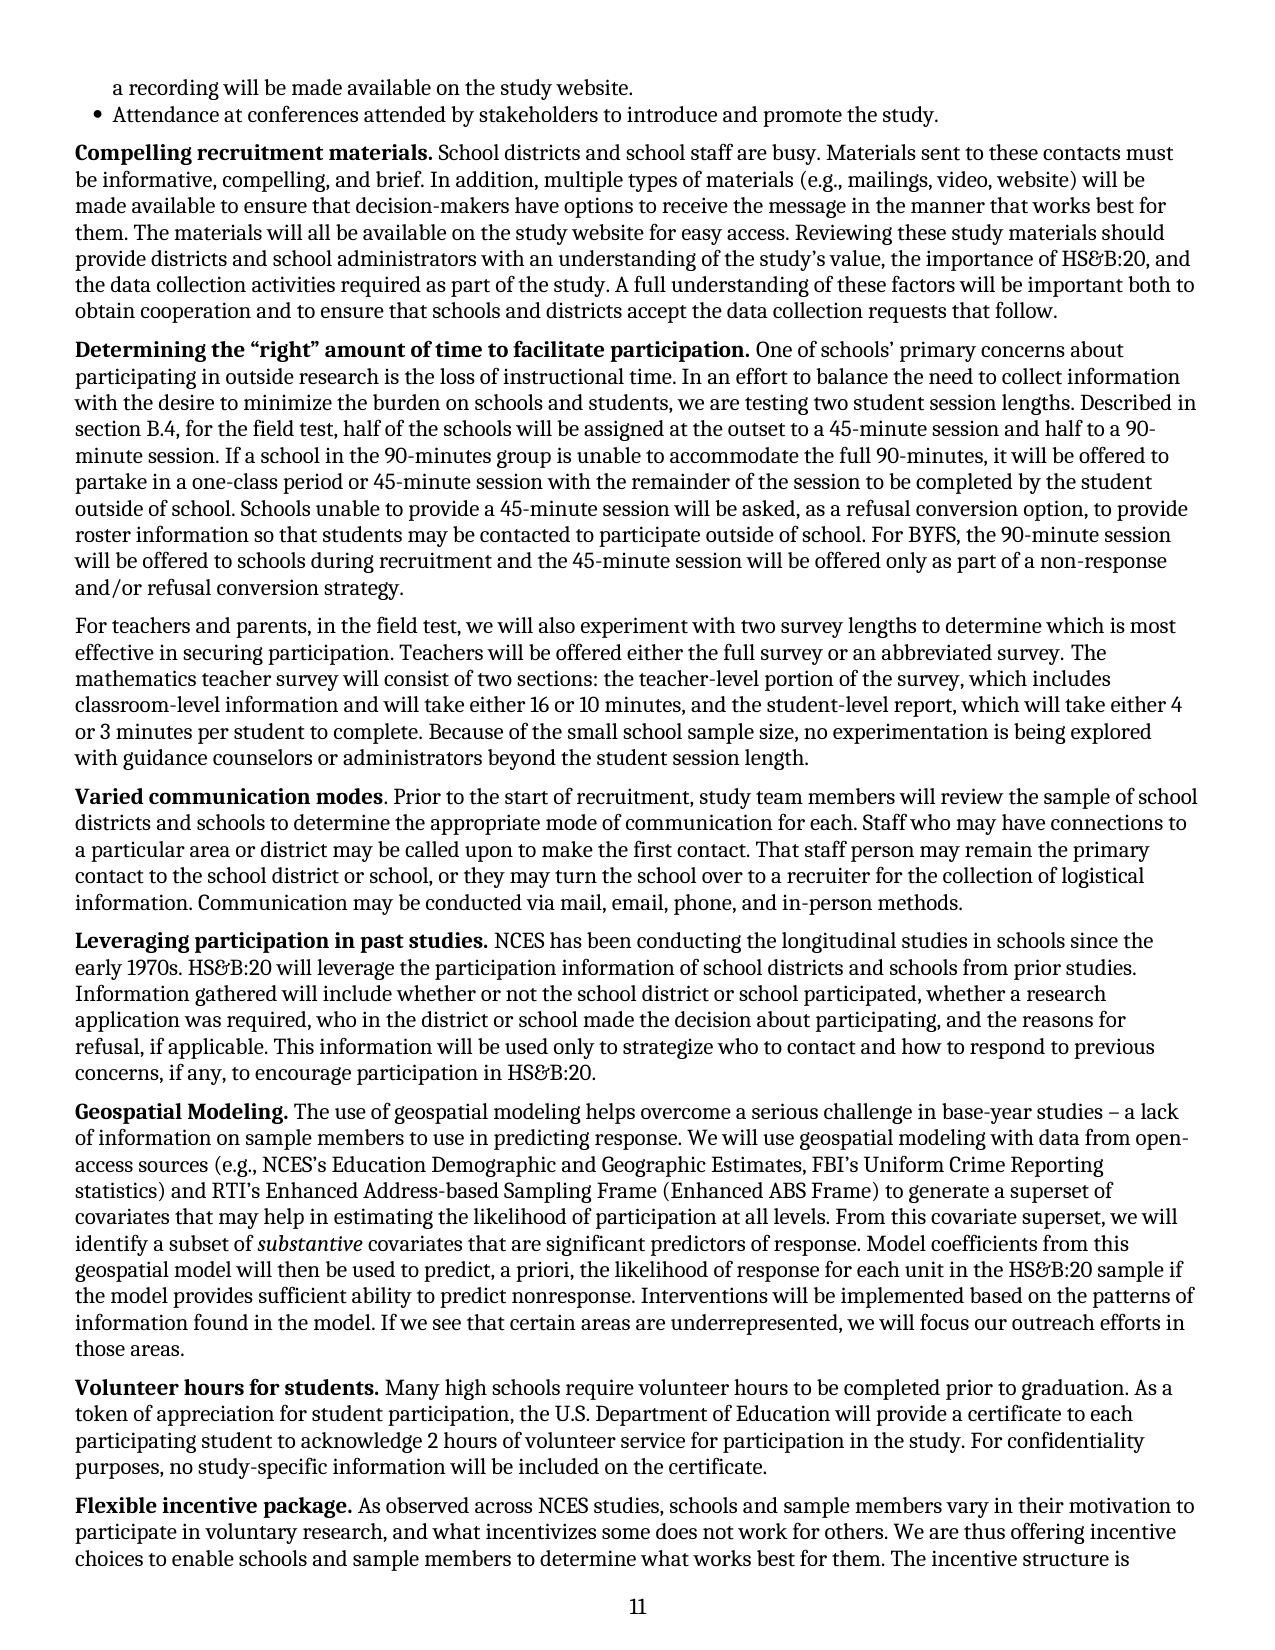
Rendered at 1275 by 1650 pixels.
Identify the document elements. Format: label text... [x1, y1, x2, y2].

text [75, 1493, 1200, 1572]
text For teachers and parents, in the field test, we will also experiment with two survey lengths to determine which is most effective in securing participation. Teachers will be offered either the full survey or an abbreviated survey. The mathematics teacher survey will consist of two sections: the teacher-level portion of the survey, which includes classroom-level information and will take either 16 or 10 minutes, and the student-level report, which will take either 4 or 3 minutes per student to complete. Because of the small school sample size, no experimentation is being explored with guidance counselors or administrators beyond the student session length. [75, 613, 1200, 771]
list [94, 75, 1200, 101]
text Varied communication modes. Prior to the start of recruitment, study team members will review the sample of school districts and schools to determine the appropriate mode of communication for each. Staff who may have connections to a particular area or district may be called upon to make the first contact. That staff person may remain the primary contact to the school district or school, or they may turn the school over to a recruiter for the collection of logistical information. Communication may be conducted via mail, email, phone, and in-person methods. [75, 784, 1200, 916]
text Leveraging participation in past studies. NCES has been conducting the longitudinal studies in schools since the early 1970s. HS&B:20 will leverage the participation information of school districts and schools from prior studies. Information gathered will include whether or not the school district or school participated, whether a research application was required, who in the district or school made the decision about participating, and the reasons for refusal, if applicable. This information will be used only to strategize who to contact and how to respond to previous concerns, if any, to encourage participation in HS&B:20. [75, 928, 1200, 1086]
text Geospatial Modeling. The use of geospatial modeling helps overcome a serious challenge in base-year studies – a lack of information on sample members to use in predicting response. We will use geospatial modeling with data from open-access sources (e.g., NCES’s Education Demographic and Geographic Estimates, FBI’s Uniform Crime Reporting statistics) and RTI’s Enhanced Address-based Sampling Frame (Enhanced ABS Frame) to generate a superset of covariates that may help in estimating the likelihood of participation at all levels. From this covariate superset, we will identify a subset of substantive covariates that are significant predictors of response. Model coefficients from this geospatial model will then be used to predict, a priori, the likelihood of response for each unit in the HS&B:20 sample if the model provides sufficient ability to predict nonresponse. Interventions will be implemented based on the patterns of information found in the model. If we see that certain areas are underrepresented, we will focus our outreach efforts in those areas. [75, 1099, 1200, 1362]
text Compelling recruitment materials. School districts and school staff are busy. Materials sent to these contacts must be informative, compelling, and brief. In addition, multiple types of materials (e.g., mailings, video, website) will be made available to ensure that decision-makers have options to receive the message in the manner that works best for them. The materials will all be available on the study website for easy access. Reviewing these study materials should provide districts and school administrators with an understanding of the study’s value, the importance of HS&B:20, and the data collection activities required as part of the study. A full understanding of these factors will be important both to obtain cooperation and to ensure that schools and districts accept the data collection requests that follow. [75, 140, 1200, 325]
text Volunteer hours for students. Many high schools require volunteer hours to be completed prior to graduation. As a token of appreciation for student participation, the U.S. Department of Education will provide a certificate to each participating student to acknowledge 2 hours of volunteer service for participation in the study. For confidentiality purposes, no study-specific information will be included on the certificate. [75, 1375, 1200, 1480]
list Attendance at conferences attended by stakeholders to introduce and promote the study. [94, 101, 1200, 128]
text Determining the “right” amount of time to facilitate participation. One of schools’ primary concerns about participating in outside research is the loss of instructional time. In an effort to balance the need to collect information with the desire to minimize the burden on schools and students, we are testing two student session lengths. Described in section B.4, for the field test, half of the schools will be assigned at the outset to a 45-minute session and half to a 90-minute session. If a school in the 90-minutes group is unable to accommodate the full 90-minutes, it will be offered to partake in a one-class period or 45-minute session with the remainder of the session to be completed by the student outside of school. Schools unable to provide a 45-minute session will be asked, as a refusal conversion option, to provide roster information so that students may be contacted to participate outside of school. For BYFS, the 90-minute session will be offered to schools during recruitment and the 45-minute session will be offered only as part of a non-response and/or refusal conversion strategy. [75, 337, 1200, 601]
